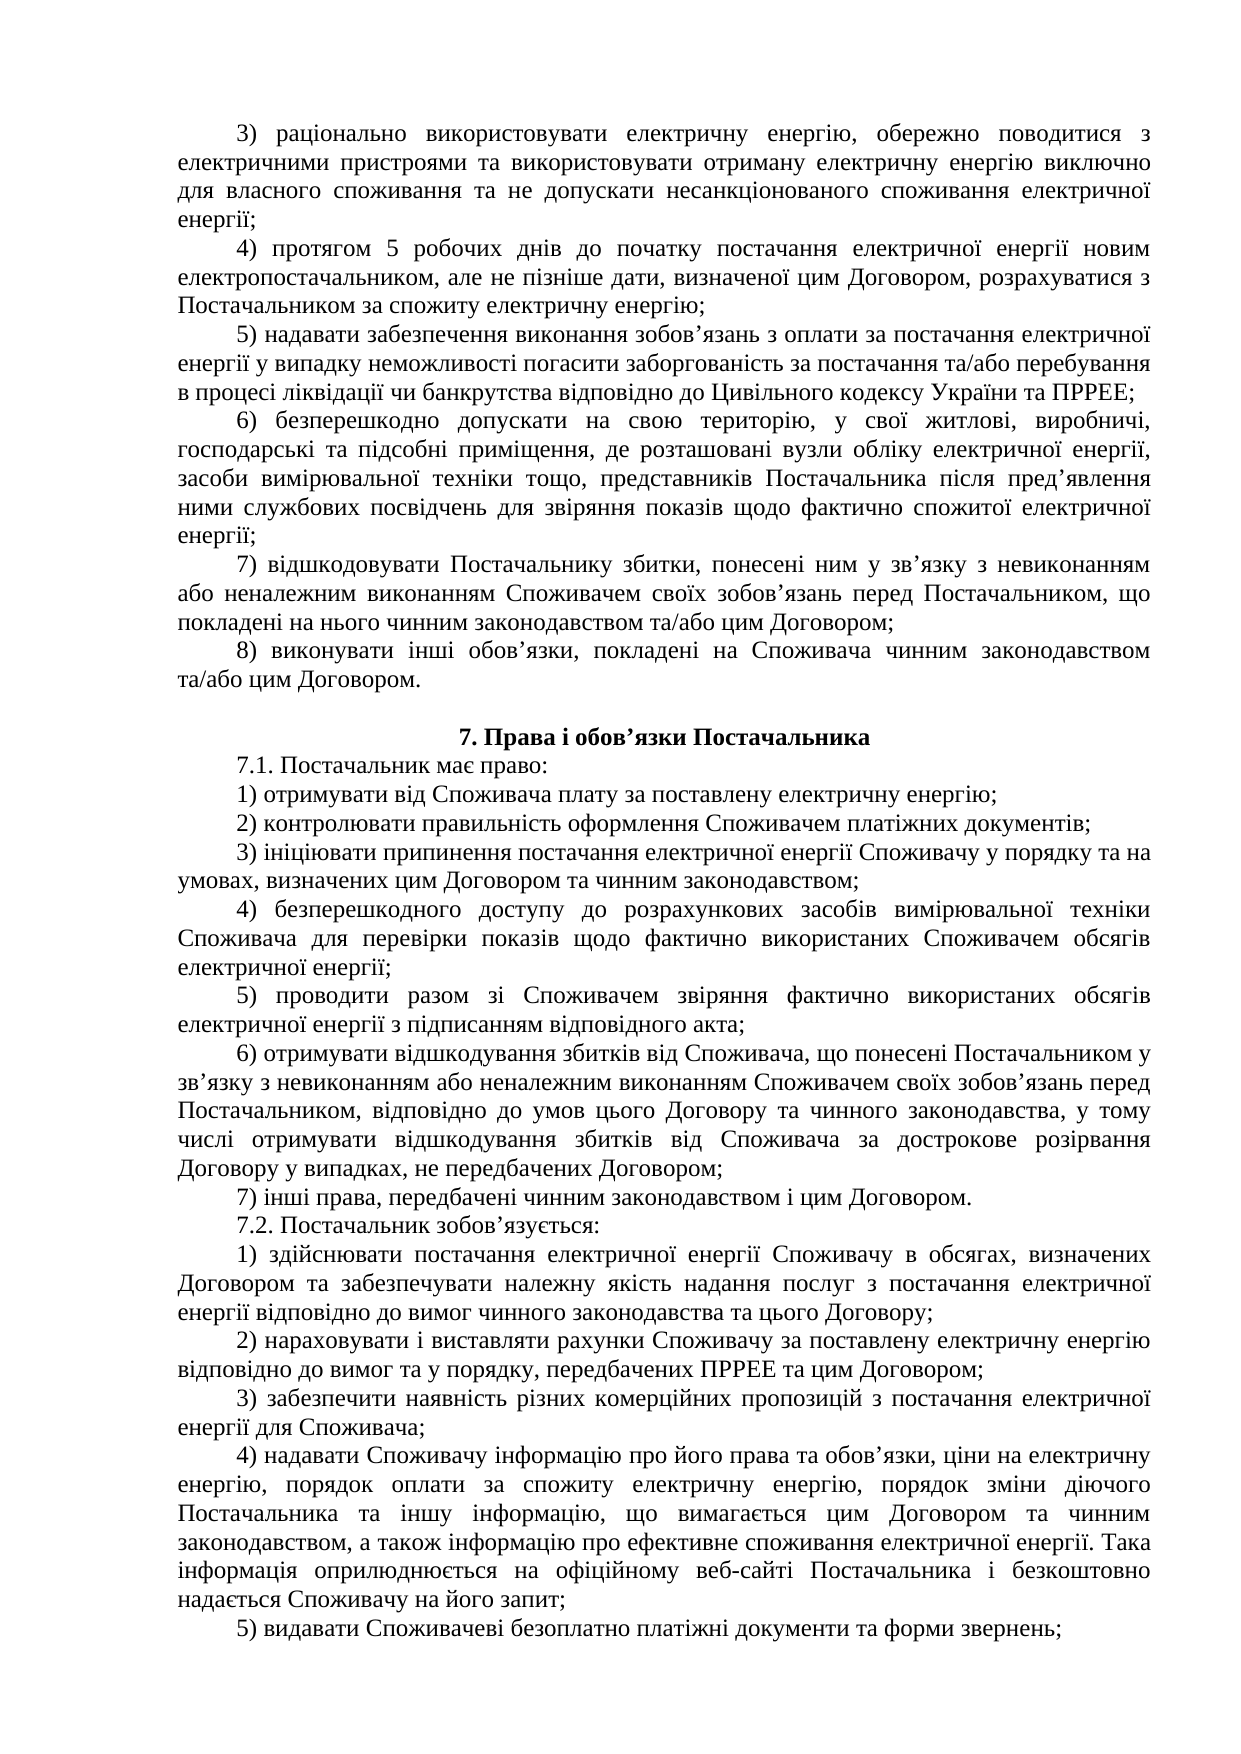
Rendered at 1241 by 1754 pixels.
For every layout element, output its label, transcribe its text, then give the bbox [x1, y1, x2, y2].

text 2) нараховувати і виставляти рахунки Споживачу за поставлену електричну енергію відповідно до вимог та у порядку, передбачених ПРРЕЕ та цим Договором; [177, 1326, 1152, 1383]
text 5) надавати забезпечення виконання зобов’язань з оплати за постачання електричної енергії у випадку неможливості погасити заборгованість за постачання та/або перебування в процесі ліквідації чи банкрутства відповідно до Цивільного кодексу України та ПРРЕЕ; [177, 319, 1152, 406]
text 7. Права і обов’язки Постачальника [177, 722, 1152, 751]
text 7.1. Постачальник має право: [177, 751, 1152, 779]
text 1) здійснювати постачання електричної енергії Споживачу в обсягах, визначених Договором та забезпечувати належну якість надання послуг з постачання електричної енергії відповідно до вимог чинного законодавства та цього Договору; [177, 1239, 1152, 1326]
text 8) виконувати інші обов’язки, покладені на Споживача чинним законодавством та/або цим Договором. [177, 636, 1152, 693]
text 7) відшкодовувати Постачальнику збитки, понесені ним у зв’язку з невиконанням або неналежним виконанням Споживачем своїх зобов’язань перед Постачальником, що покладені на нього чинним законодавством та/або цим Договором; [177, 549, 1152, 636]
text 6) безперешкодно допускати на свою територію, у свої житлові, виробничі, господарські та підсобні приміщення, де розташовані вузли обліку електричної енергії, засоби вимірювальної техніки тощо, представників Постачальника після пред’явлення ними службових посвідчень для звіряння показів щодо фактично спожитої електричної енергії; [177, 406, 1152, 549]
text 4) протягом 5 робочих днів до початку постачання електричної енергії новим електропостачальником, але не пізніше дати, визначеної цим Договором, розрахуватися з Постачальником за спожиту електричну енергію; [177, 233, 1152, 319]
text 4) надавати Споживачу інформацію про його права та обов’язки, ціни на електричну енергію, порядок оплати за спожиту електричну енергію, порядок зміни діючого Постачальника та іншу інформацію, що вимагається цим Договором та чинним законодавством, а також інформацію про ефективне споживання електричної енергії. Така інформація оприлюднюється на офіційному веб-сайті Постачальника і безкоштовно надається Споживачу на його запит; [177, 1441, 1152, 1613]
text 7) інші права, передбачені чинним законодавством і цим Договором. [177, 1182, 1152, 1211]
text 3) раціонально використовувати електричну енергію, обережно поводитися з електричними пристроями та використовувати отриману електричну енергію виключно для власного споживання та не допускати несанкціонованого споживання електричної енергії; [177, 118, 1152, 233]
text 3) забезпечити наявність різних комерційних пропозицій з постачання електричної енергії для Споживача; [177, 1383, 1152, 1441]
text 5) проводити разом зі Споживачем звіряння фактично використаних обсягів електричної енергії з підписанням відповідного акта; [177, 981, 1152, 1038]
text 4) безперешкодного доступу до розрахункових засобів вимірювальної техніки Споживача для перевірки показів щодо фактично використаних Споживачем обсягів електричної енергії; [177, 894, 1152, 981]
text 3) ініціювати припинення постачання електричної енергії Споживачу у порядку та на умовах, визначених цим Договором та чинним законодавством; [177, 837, 1152, 894]
text 2) контролювати правильність оформлення Споживачем платіжних документів; [177, 808, 1152, 837]
text 6) отримувати відшкодування збитків від Споживача, що понесені Постачальником у зв’язку з невиконанням або неналежним виконанням Споживачем своїх зобов’язань перед Постачальником, відповідно до умов цього Договору та чинного законодавства, у тому числі отримувати відшкодування збитків від Споживача за дострокове розірвання Договору у випадках, не передбачених Договором; [177, 1038, 1152, 1182]
text 5) видавати Споживачеві безоплатно платіжні документи та форми звернень; [177, 1613, 1152, 1642]
text 7.2. Постачальник зобов’язується: [177, 1211, 1152, 1239]
text 1) отримувати від Споживача плату за поставлену електричну енергію; [177, 779, 1152, 808]
